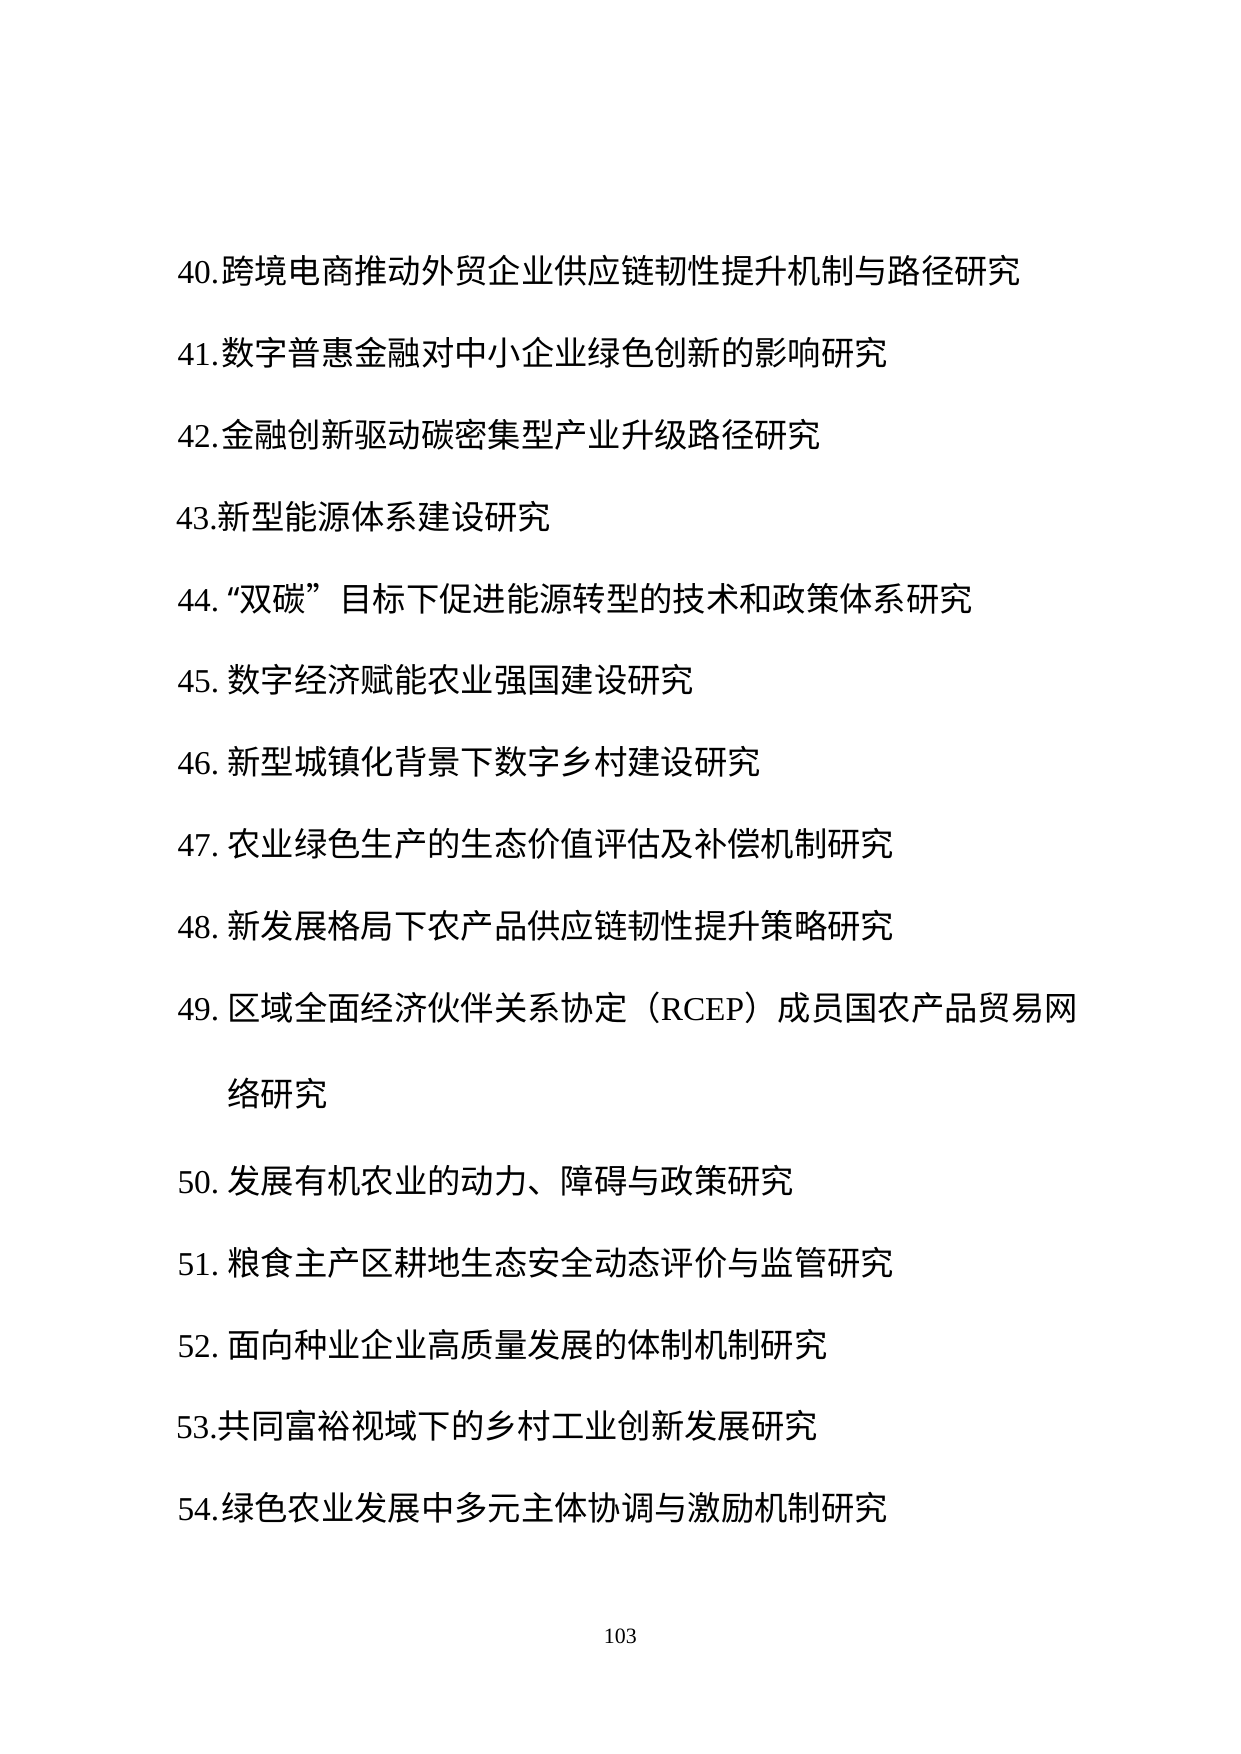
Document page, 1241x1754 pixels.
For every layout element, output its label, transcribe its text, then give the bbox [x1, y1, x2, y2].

list 金融创新驱动碳密集型产业升级路径研究 [177, 409, 1080, 457]
list 新型城镇化背景下数字乡村建设研究 [177, 736, 1080, 784]
list 面向种业企业高质量发展的体制机制研究 [177, 1318, 1080, 1367]
list 跨境电商推动外贸企业供应链韧性提升机制与路径研究 [177, 245, 1080, 293]
list 数字经济赋能农业强国建设研究 [177, 654, 1080, 702]
list 绿色农业发展中多元主体协调与激励机制研究 [177, 1482, 1080, 1530]
text 43.新型能源体系建设研究 [176, 491, 1080, 539]
text 53.共同富裕视域下的乡村工业创新发展研究 [176, 1400, 1080, 1448]
list 粮食主产区耕地生态安全动态评价与监管研究 [177, 1237, 1080, 1285]
list 区域全面经济伙伴关系协定（RCEP）成员国农产品贸易网络研究 [177, 981, 1080, 1116]
list “双碳”目标下促进能源转型的技术和政策体系研究 [177, 572, 1080, 621]
list 发展有机农业的动力、障碍与政策研究 [177, 1155, 1080, 1203]
list 新发展格局下农产品供应链韧性提升策略研究 [177, 899, 1080, 948]
list 农业绿色生产的生态价值评估及补偿机制研究 [177, 818, 1080, 866]
list 数字普惠金融对中小企业绿色创新的影响研究 [177, 327, 1080, 375]
